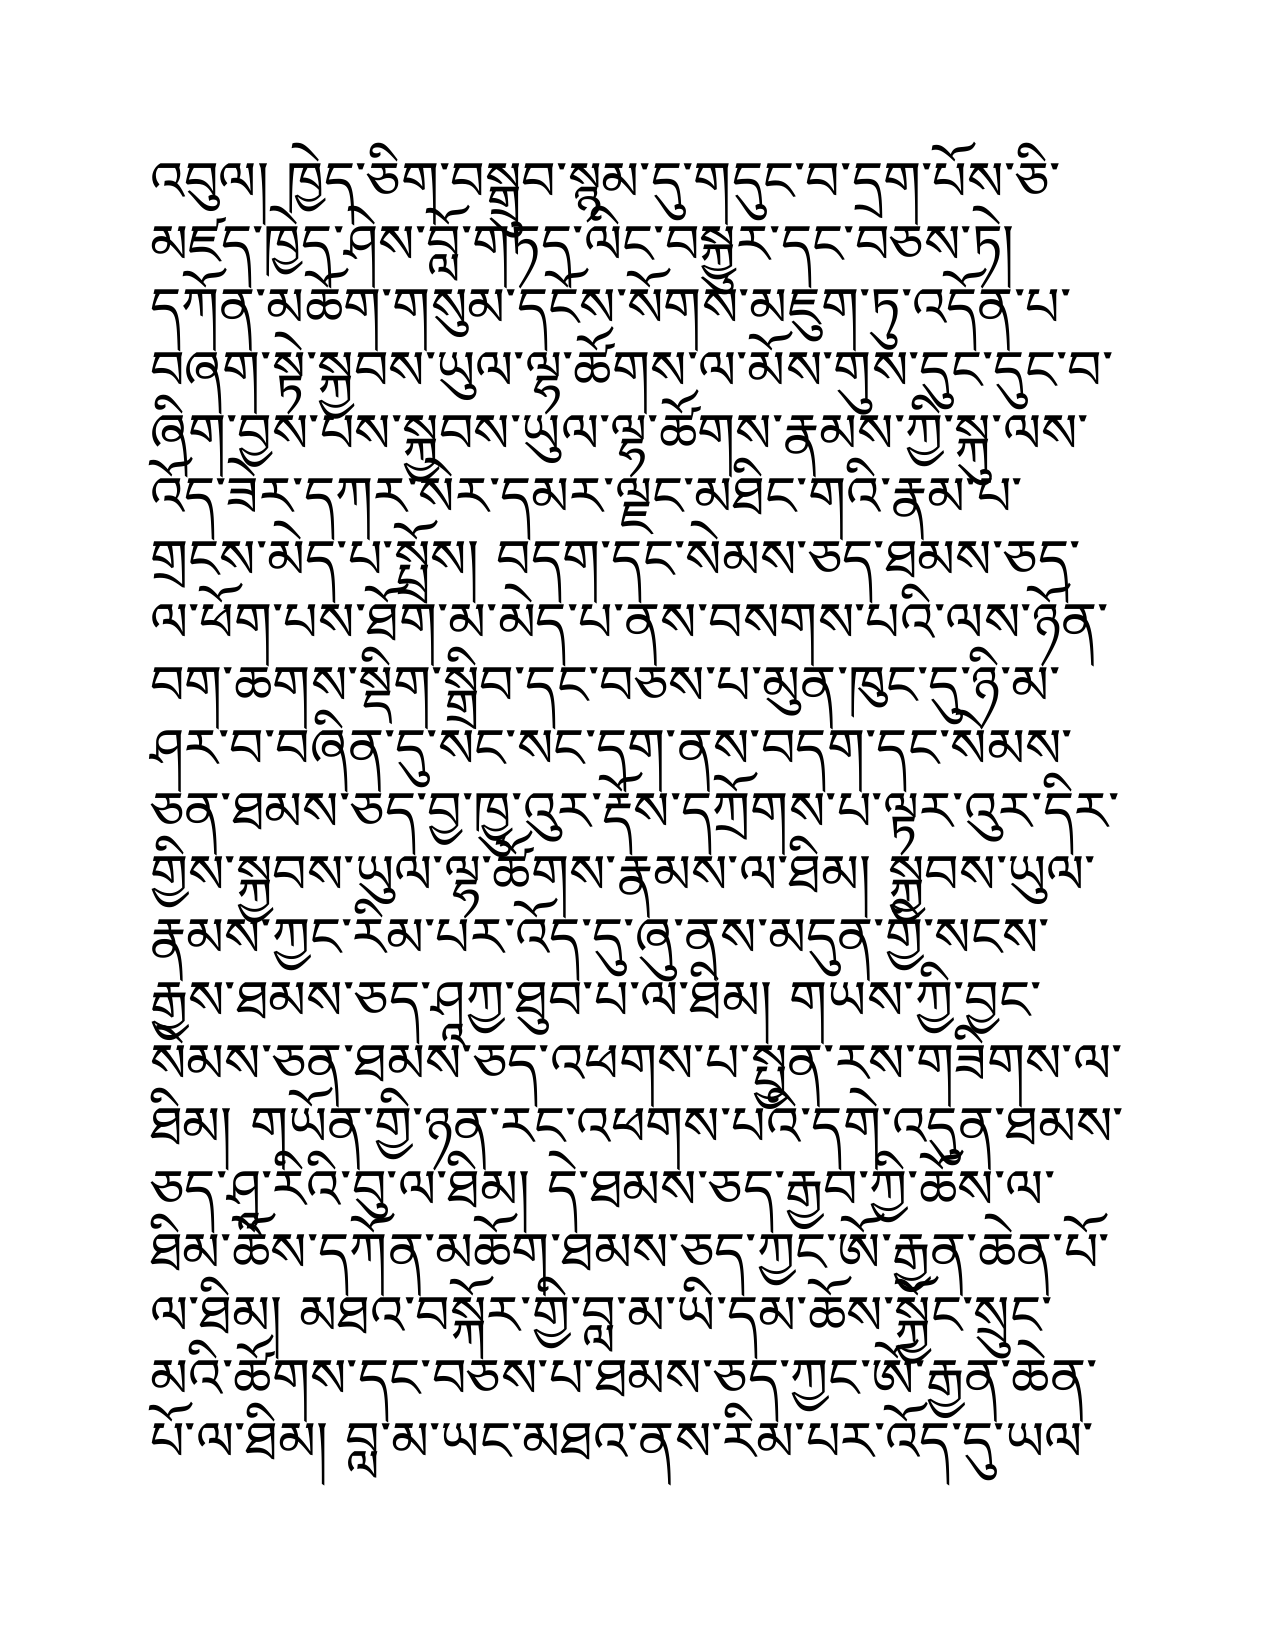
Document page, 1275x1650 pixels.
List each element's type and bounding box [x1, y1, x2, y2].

text [150, 150, 1125, 1473]
